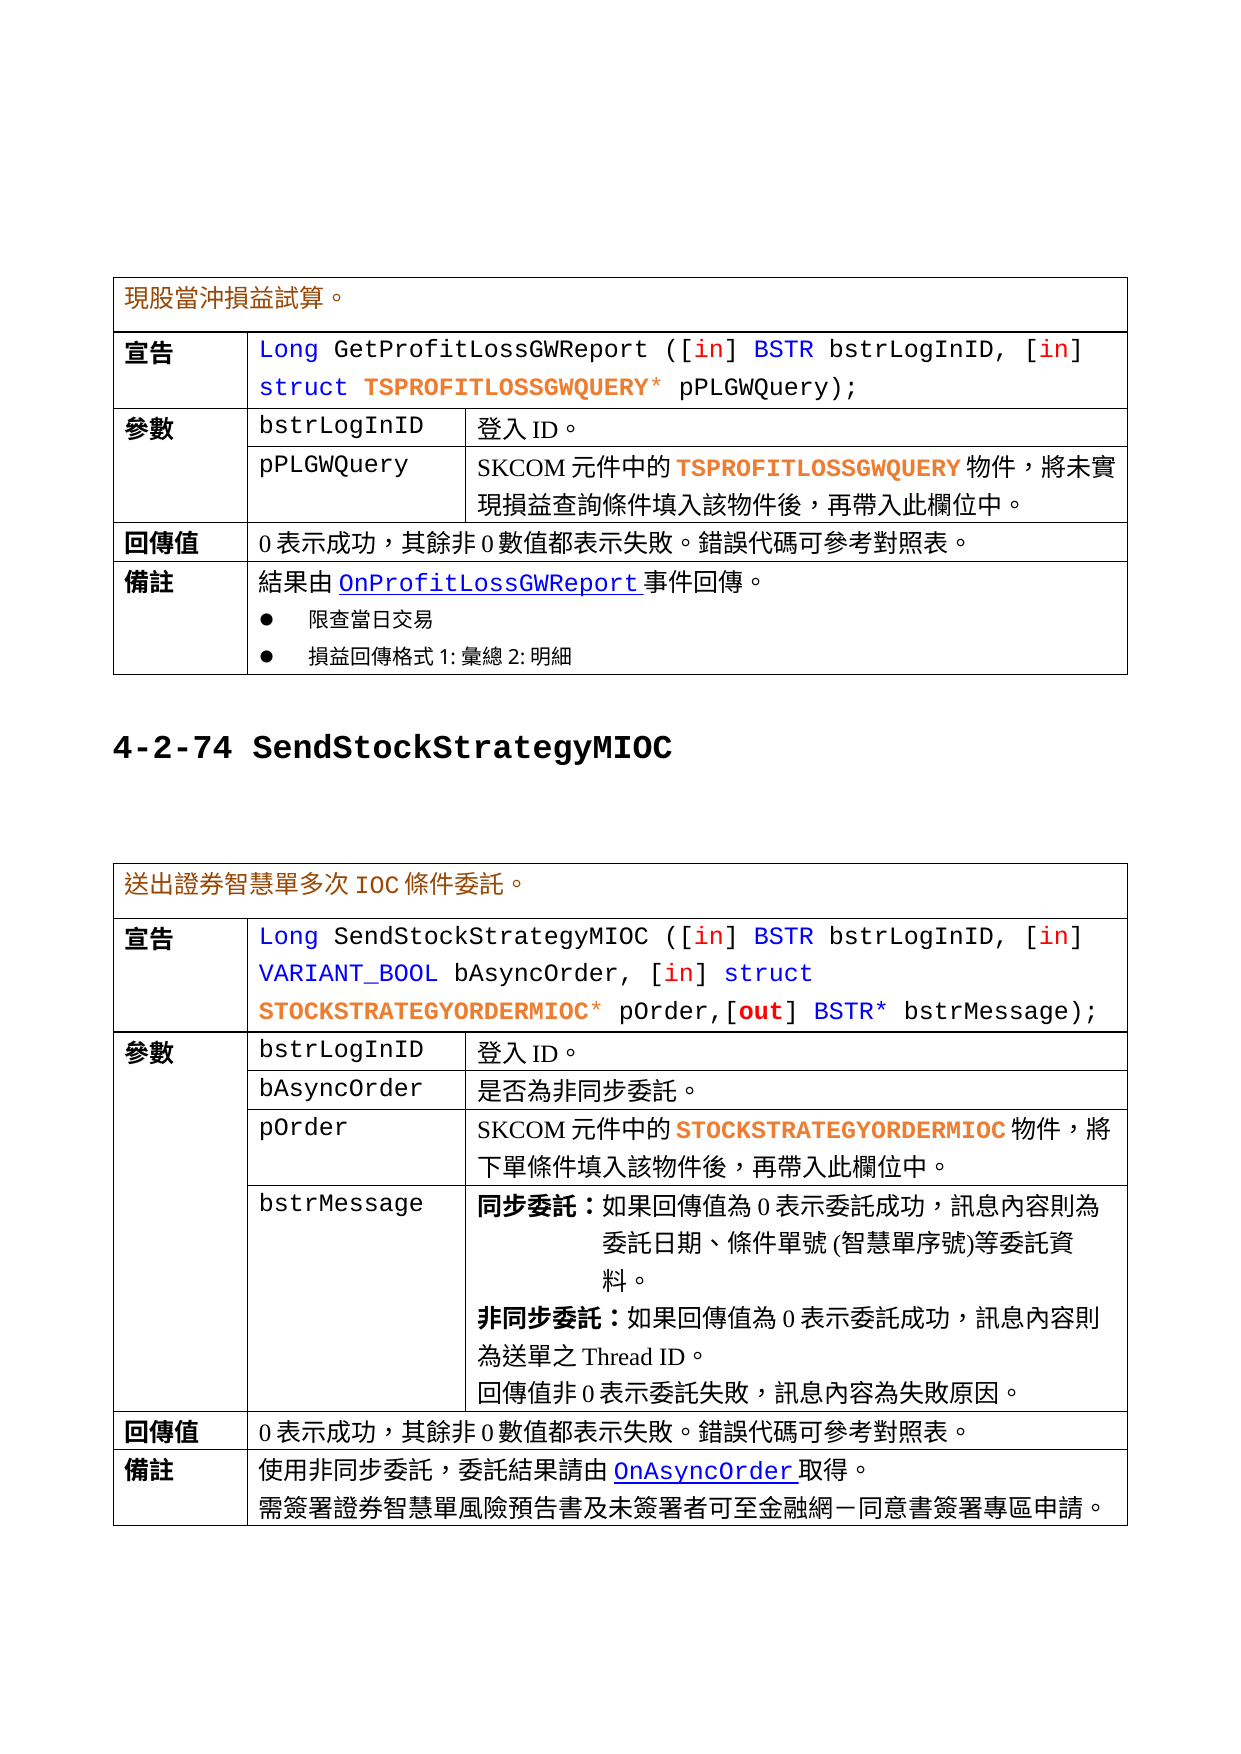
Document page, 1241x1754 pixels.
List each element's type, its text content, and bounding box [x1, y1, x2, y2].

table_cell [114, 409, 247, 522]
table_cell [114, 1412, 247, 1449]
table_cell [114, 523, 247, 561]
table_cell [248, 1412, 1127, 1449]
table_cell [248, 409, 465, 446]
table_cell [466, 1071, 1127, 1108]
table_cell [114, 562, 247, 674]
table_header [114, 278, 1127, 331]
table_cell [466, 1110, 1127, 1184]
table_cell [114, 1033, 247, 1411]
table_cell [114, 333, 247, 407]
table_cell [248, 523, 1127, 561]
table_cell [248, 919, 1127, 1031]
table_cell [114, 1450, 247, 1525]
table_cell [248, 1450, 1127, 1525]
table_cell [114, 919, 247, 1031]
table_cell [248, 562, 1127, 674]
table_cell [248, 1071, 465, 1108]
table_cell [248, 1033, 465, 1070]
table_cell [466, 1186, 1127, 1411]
subtitle 4-2-74 SendStockStrategyMIOC [112, 713, 1128, 788]
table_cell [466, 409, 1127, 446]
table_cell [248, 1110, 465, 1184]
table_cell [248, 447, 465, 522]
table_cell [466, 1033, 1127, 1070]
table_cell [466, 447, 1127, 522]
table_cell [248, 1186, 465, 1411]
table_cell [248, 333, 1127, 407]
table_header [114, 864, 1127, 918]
